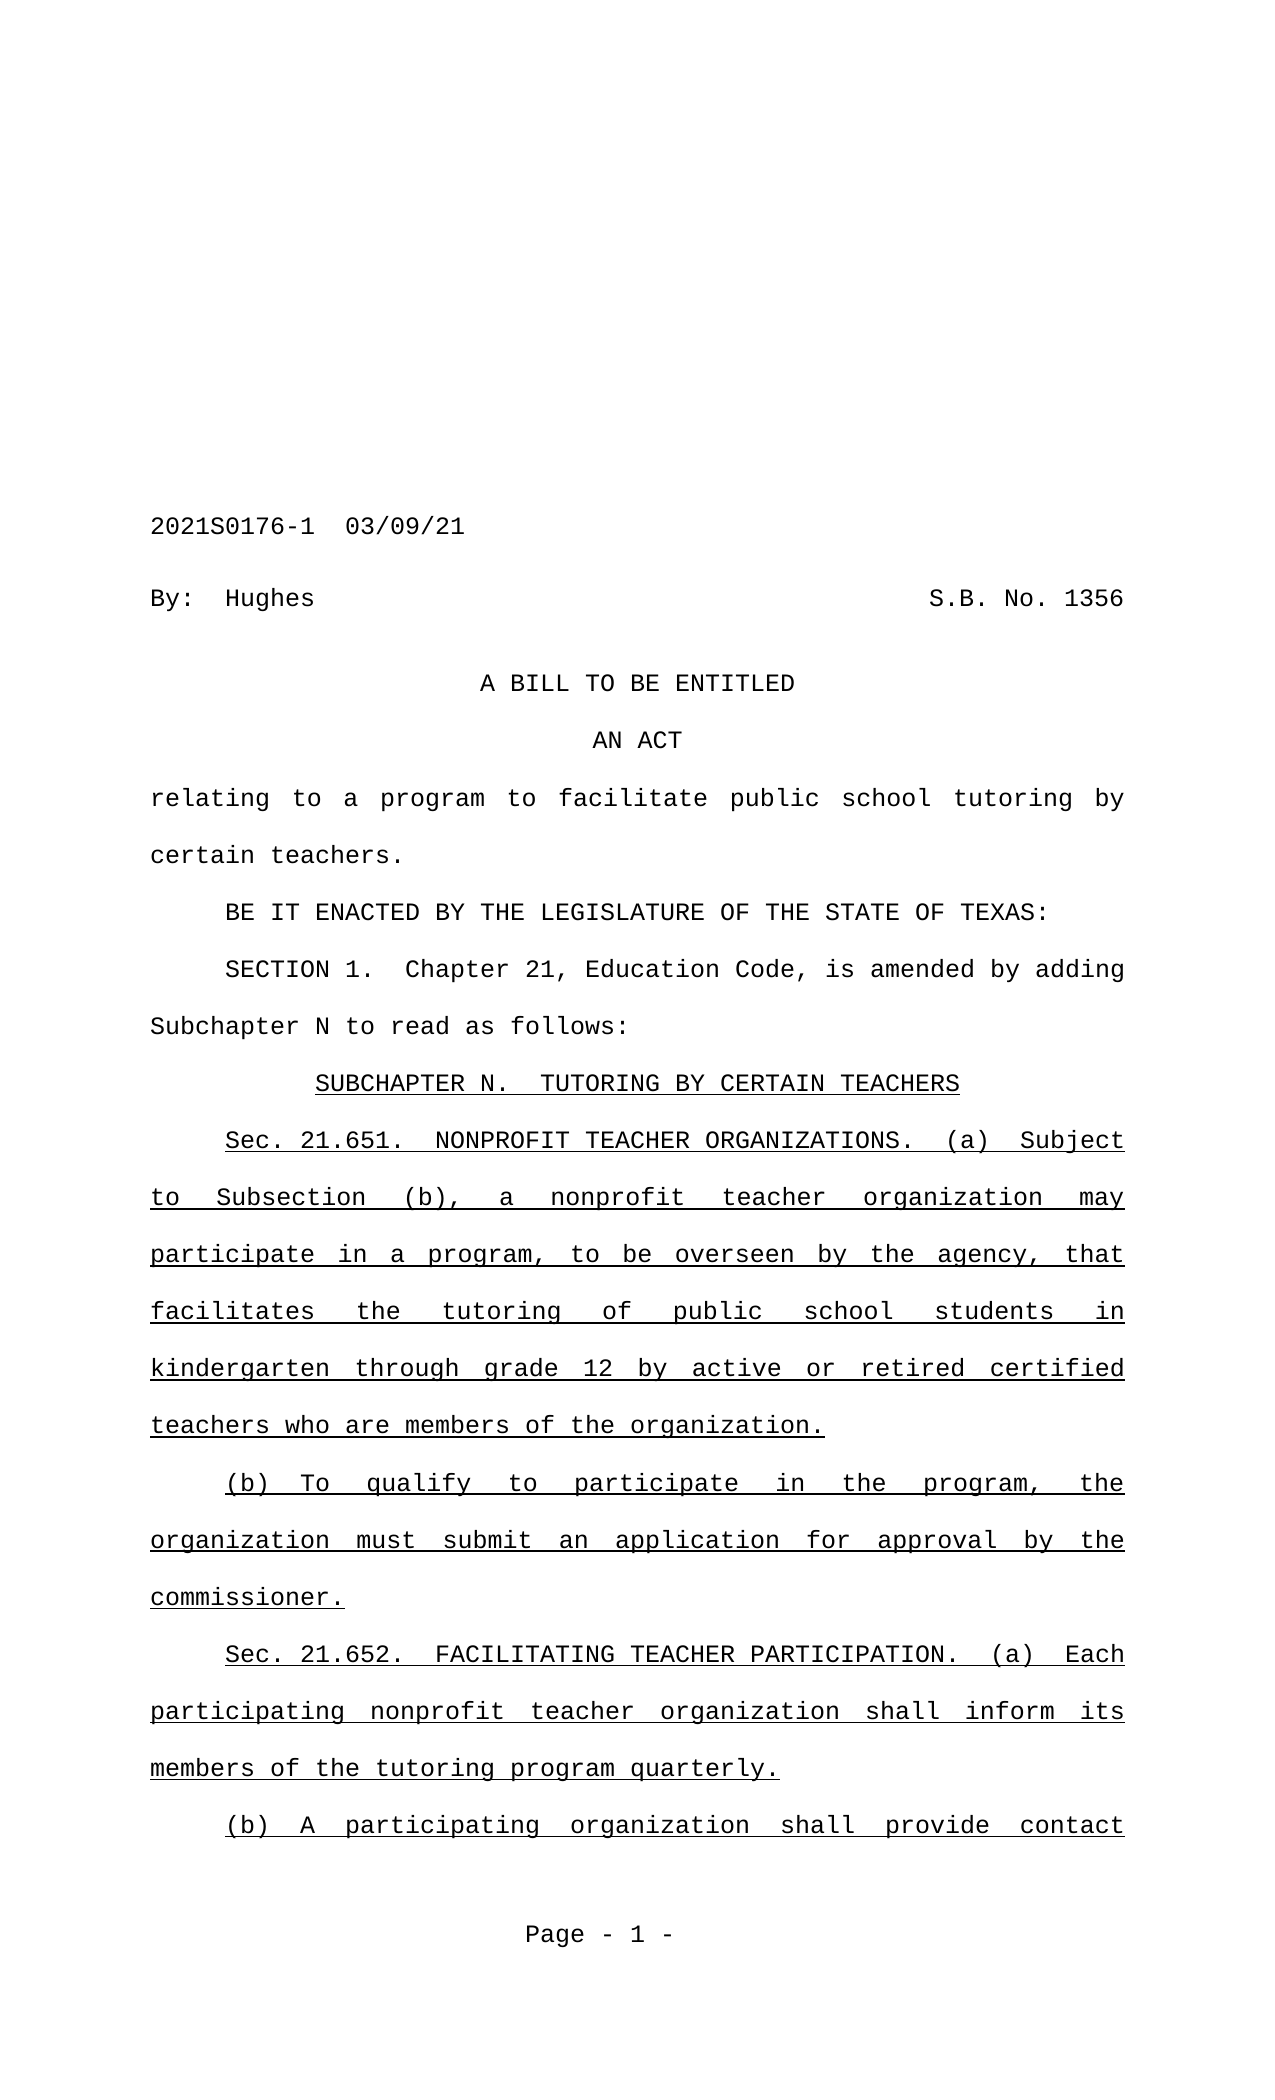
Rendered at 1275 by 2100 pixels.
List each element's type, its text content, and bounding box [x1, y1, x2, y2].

text (b) To qualify to participate in the program, the organization must submit an application for approval by the commissioner. [150, 1552, 1125, 1613]
text AN ACT [150, 728, 1125, 756]
text By: Hughes S.B. No. 1356 [150, 585, 1125, 614]
text Sec. 21.652. FACILITATING TEACHER PARTICIPATION. (a) Each participating nonprofit teacher organization shall inform its members of the tutoring program quarterly. [150, 1723, 1125, 1784]
text 2021S0176-1 03/09/21 [150, 514, 1125, 542]
text Sec. 21.651. NONPROFIT TEACHER ORGANIZATIONS. (a) Subject to Subsection (b), a nonprofit teacher organization may participate in a program, to be overseen by the agency, that facilitates the tutoring of public school students in kindergarten through grade 12 by active or retired certified teachers who are members of the organization. [150, 1267, 1125, 1322]
text Sec. 21.651. NONPROFIT TEACHER ORGANIZATIONS. (a) Subject to Subsection (b), a nonprofit teacher organization may participate in a program, to be overseen by the agency, that facilitates the tutoring of public school students in kindergarten through grade 12 by active or retired certified teachers who are members of the organization. [150, 1210, 1125, 1265]
text Sec. 21.651. NONPROFIT TEACHER ORGANIZATIONS. (a) Subject to Subsection (b), a nonprofit teacher organization may participate in a program, to be overseen by the agency, that facilitates the tutoring of public school students in kindergarten through grade 12 by active or retired certified teachers who are members of the organization. [150, 1324, 1125, 1379]
text Sec. 21.651. NONPROFIT TEACHER ORGANIZATIONS. (a) Subject to Subsection (b), a nonprofit teacher organization may participate in a program, to be overseen by the agency, that facilitates the tutoring of public school students in kindergarten through grade 12 by active or retired certified teachers who are members of the organization. [150, 1381, 1125, 1441]
text Sec. 21.651. NONPROFIT TEACHER ORGANIZATIONS. (a) Subject to Subsection (b), a nonprofit teacher organization may participate in a program, to be overseen by the agency, that facilitates the tutoring of public school students in kindergarten through grade 12 by active or retired certified teachers who are members of the organization. [150, 1127, 1125, 1208]
text SUBCHAPTER N. TUTORING BY CERTAIN TEACHERS [150, 1070, 1125, 1099]
text (b) To qualify to participate in the program, the organization must submit an application for approval by the commissioner. [150, 1470, 1125, 1550]
text A BILL TO BE ENTITLED [150, 671, 1125, 699]
text Sec. 21.652. FACILITATING TEACHER PARTICIPATION. (a) Each participating nonprofit teacher organization shall inform its members of the tutoring program quarterly. [150, 1641, 1125, 1722]
text SECTION 1. Chapter 21, Education Code, is amended by adding Subchapter N to read as follows: [150, 956, 1125, 1042]
text BE IT ENACTED BY THE LEGISLATURE OF THE STATE OF TEXAS: [150, 899, 1125, 928]
text relating to a program to facilitate public school tutoring by certain teachers. [150, 785, 1125, 871]
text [150, 1812, 1125, 1841]
